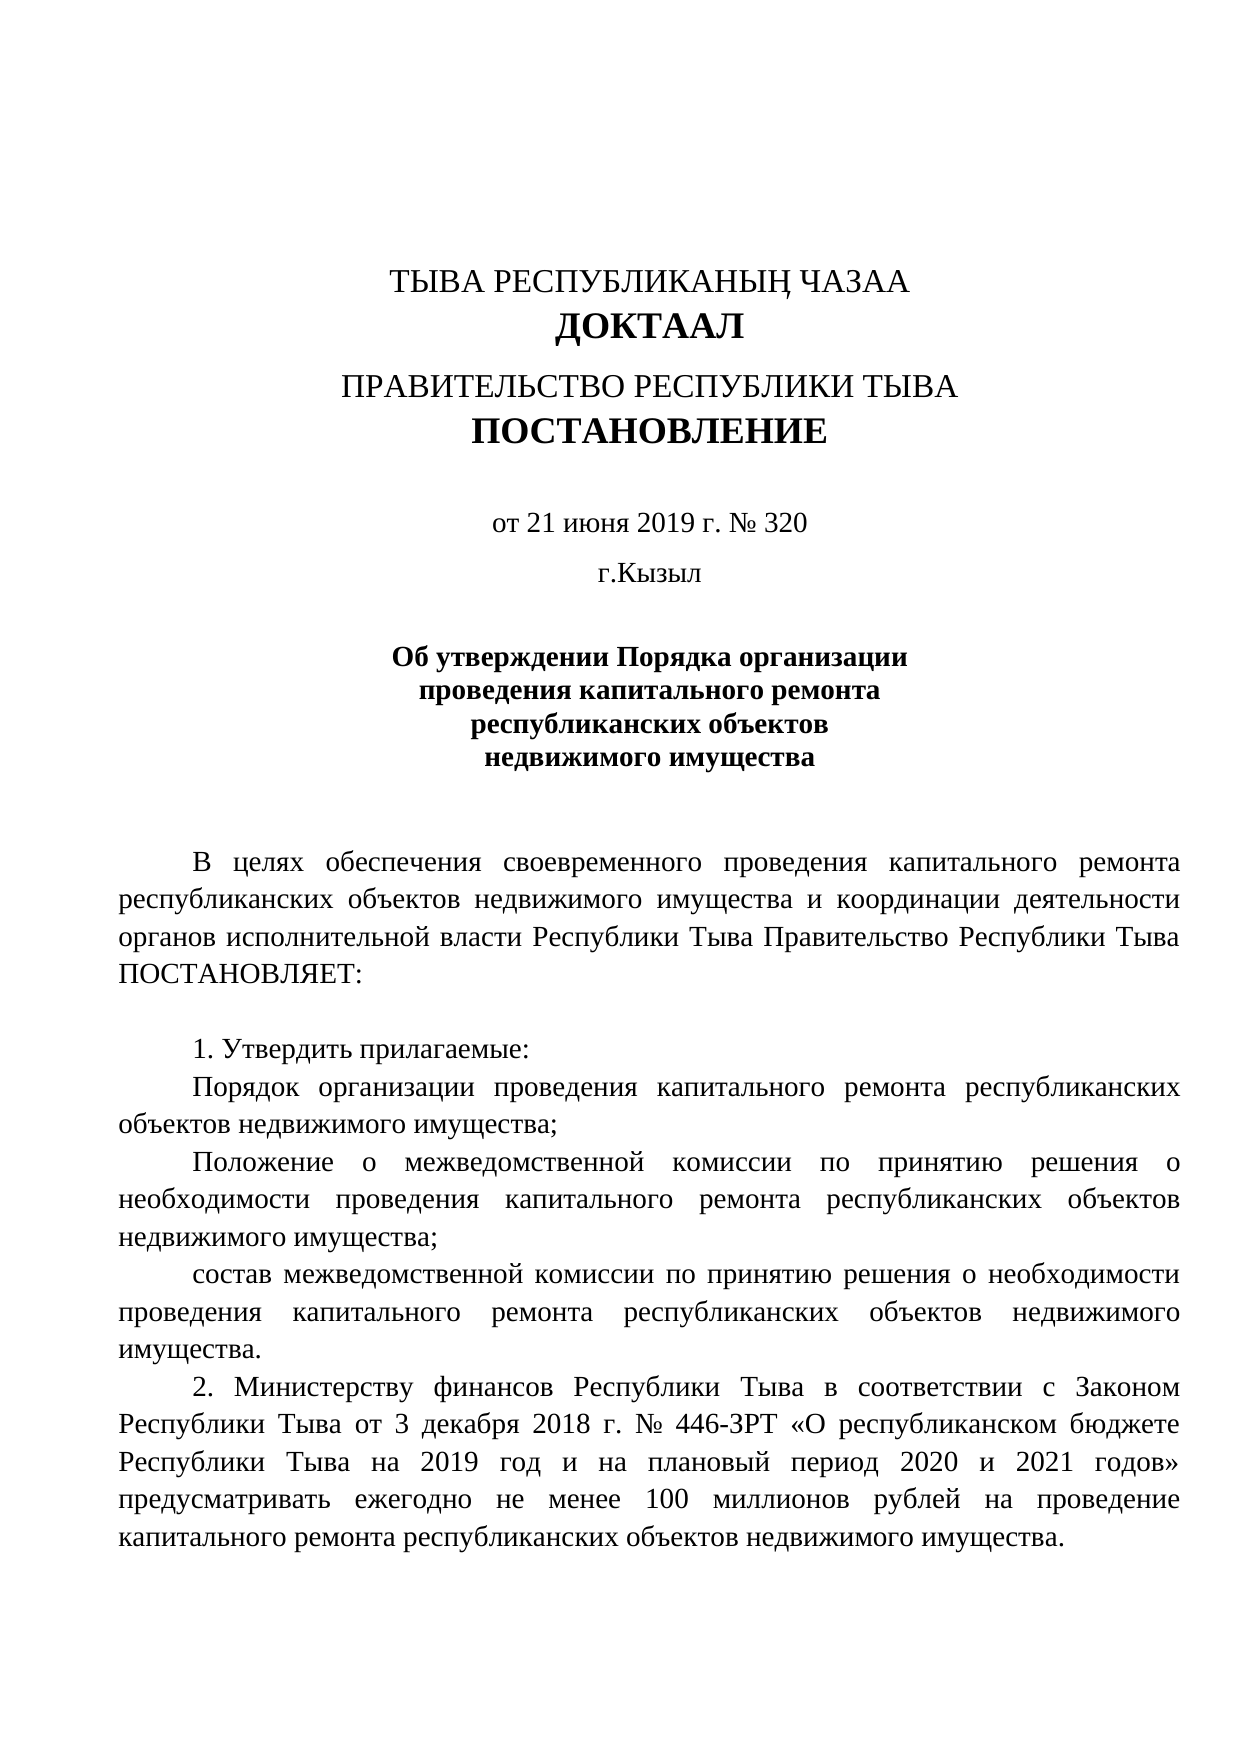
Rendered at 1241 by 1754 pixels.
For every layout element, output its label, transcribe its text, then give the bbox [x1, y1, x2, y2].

text ТЫВА РЕСПУБЛИКАНЫӉ ЧАЗАА ДОКТААЛ [118, 261, 1181, 346]
text от 21 июня 2019 г. № 320 [118, 505, 1181, 538]
text г.Кызыл [118, 555, 1181, 589]
text 2. Министерству финансов Республики Тыва в соответствии с Законом Республики Тыва от 3 декабря 2018 г. № 446-ЗРТ «О республиканском бюджете Республики Тыва на 2019 год и на плановый период 2020 и 2021 годов» предусматривать ежегодно не менее 100 миллионов рублей на проведение капитального ремонта республиканских объектов недвижимого имущества. [118, 1365, 1181, 1553]
text В целях обеспечения своевременного проведения капитального ремонта республиканских объектов недвижимого имущества и координации деятельности органов исполнительной власти Республики Тыва Правительство Республики Тыва ПОСТАНОВЛЯЕТ: [118, 840, 1181, 990]
text ПРАВИТЕЛЬСТВО РЕСПУБЛИКИ ТЫВА ПОСТАНОВЛЕНИЕ [118, 366, 1181, 451]
text Положение о межведомственной комиссии по принятию решения о необходимости проведения капитального ремонта республиканских объектов недвижимого имущества; [118, 1140, 1181, 1253]
text состав межведомственной комиссии по принятию решения о необходимости проведения капитального ремонта республиканских объектов недвижимого имущества. [118, 1253, 1181, 1365]
text 1. Утвердить прилагаемые: [118, 1028, 1181, 1065]
text республиканских объектов [118, 706, 1181, 739]
text проведения капитального ремонта [118, 672, 1181, 706]
text Порядок организации проведения капитального ремонта республиканских объектов недвижимого имущества; [118, 1065, 1181, 1140]
text недвижимого имущества [118, 739, 1181, 773]
text Об утверждении Порядка организации [118, 639, 1181, 672]
